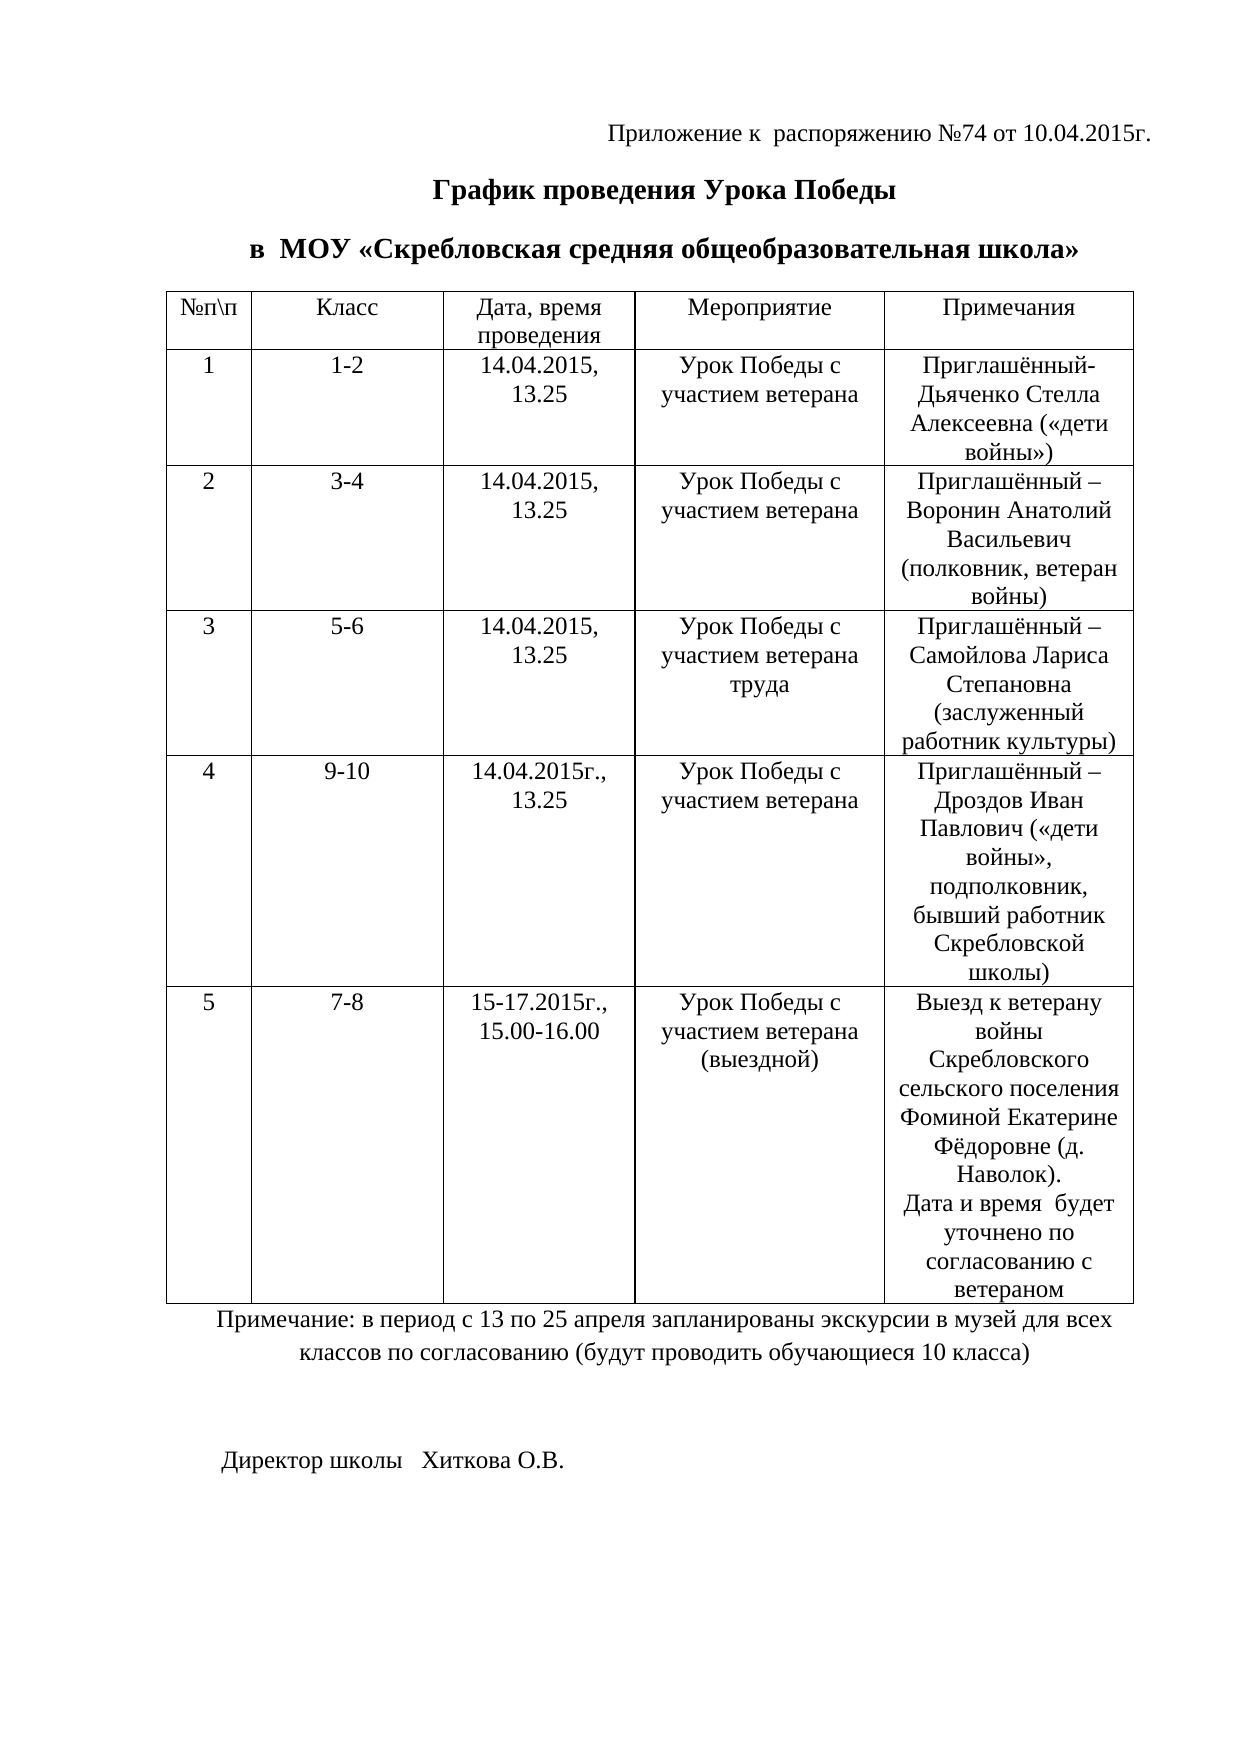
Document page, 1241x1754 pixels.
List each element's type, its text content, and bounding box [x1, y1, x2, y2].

table_cell Выезд к ветерану войны Скребловского сельского поселения Фоминой Екатерине Фёдоровне (д. Наволок). Дата и время будет уточнено по согласованию с ветераном [885, 987, 1133, 1303]
table_header №п\п [167, 292, 251, 349]
table_cell 5-6 [252, 611, 443, 755]
table_cell 2 [167, 466, 251, 610]
table_header Класс [252, 292, 443, 349]
table_cell 3-4 [252, 466, 443, 610]
table_cell 1-2 [252, 350, 443, 465]
table_cell 15-17.2015г., 15.00-16.00 [444, 987, 634, 1303]
table_cell Урок Победы с участием ветерана [636, 466, 884, 610]
text в МОУ «Скребловская средняя общеобразовательная школа» [177, 231, 1152, 265]
text Приложение к распоряжению №74 от 10.04.2015г. [177, 118, 1152, 147]
text Примечание: в период с 13 по 25 апреля запланированы экскурсии в музей для всех классов по согласованию (будут проводить обучающиеся 10 класса) [177, 1304, 1152, 1366]
table_cell Урок Победы с участием ветерана труда [636, 611, 884, 755]
table_cell Приглашённый – Самойлова Лариса Степановна (заслуженный работник культуры) [885, 611, 1133, 755]
table_cell 7-8 [252, 987, 443, 1303]
table_cell 4 [167, 756, 251, 986]
table_cell 14.04.2015, 13.25 [444, 466, 634, 610]
table_cell 14.04.2015, 13.25 [444, 350, 634, 465]
table_cell 5 [167, 987, 251, 1303]
text Директор школы Хиткова О.В. [177, 1445, 1152, 1474]
table_cell 3 [167, 611, 251, 755]
table_header Примечания [885, 292, 1133, 349]
table_cell Приглашённый – Дроздов Иван Павлович («дети войны», подполковник, бывший работник Скребловской школы) [885, 756, 1133, 986]
table_header Дата, время проведения [444, 292, 634, 349]
table_cell Урок Победы с участием ветерана [636, 756, 884, 986]
table_cell 9-10 [252, 756, 443, 986]
table_cell Урок Победы с участием ветерана (выездной) [636, 987, 884, 1303]
table_cell 1 [167, 350, 251, 465]
table_cell Урок Победы с участием ветерана [636, 350, 884, 465]
table_header Мероприятие [636, 292, 884, 349]
table_cell 14.04.2015, 13.25 [444, 611, 634, 755]
table_cell Приглашённый- Дьяченко Стелла Алексеевна («дети войны») [885, 350, 1133, 465]
text График проведения Урока Победы [177, 172, 1152, 206]
table_cell Приглашённый – Воронин Анатолий Васильевич (полковник, ветеран войны) [885, 466, 1133, 610]
table_cell 14.04.2015г., 13.25 [444, 756, 634, 986]
